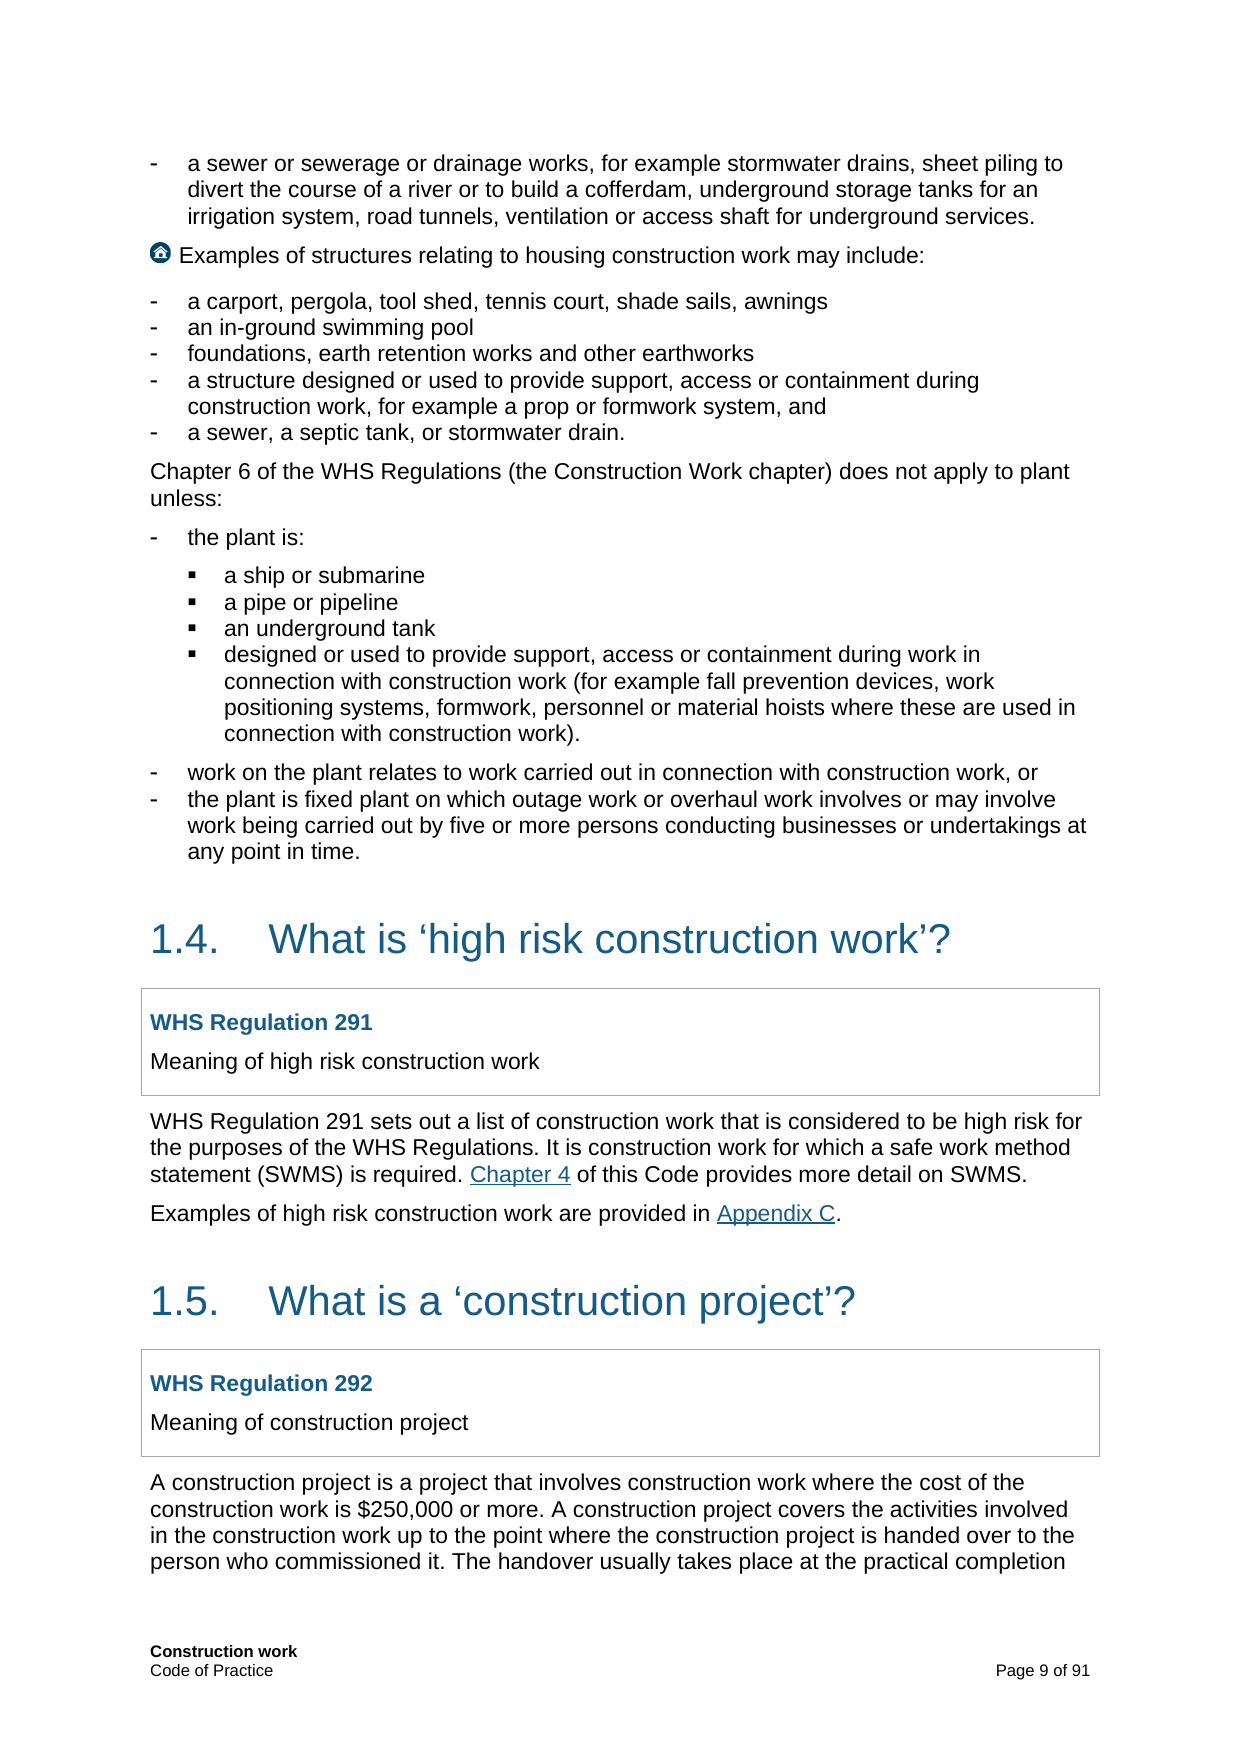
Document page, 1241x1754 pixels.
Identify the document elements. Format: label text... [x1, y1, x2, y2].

subtitle What is a ‘construction project’? [150, 1276, 1090, 1324]
text WHS Regulation 292 [142, 1350, 1099, 1388]
text Meaning of high risk construction work [142, 1026, 1099, 1095]
text Examples of structures relating to housing construction work may include: [150, 242, 1090, 275]
list a carport, pergola, tool shed, tennis court, shade sails, awnings [150, 288, 1090, 314]
list a pipe or pipeline [187, 589, 1090, 615]
list the plant is: [150, 523, 1090, 550]
list foundations, earth retention works and other earthworks [150, 340, 1090, 367]
list an underground tank [187, 615, 1090, 641]
text Chapter 6 of the WHS Regulations (the Construction Work chapter) does not apply to plant unless: [150, 458, 1090, 511]
list work on the plant relates to work carried out in connection with construction work, or [150, 759, 1090, 786]
subtitle What is ‘high risk construction work’? [150, 915, 1090, 963]
text WHS Regulation 291 sets out a list of construction work that is considered to be high risk for the purposes of the WHS Regulations. It is construction work for which a safe work method statement (SWMS) is required. Chapter 4 of this Code provides more detail on SWMS. [150, 1108, 1090, 1187]
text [150, 1469, 1090, 1575]
text Meaning of construction project [142, 1388, 1099, 1456]
list a structure designed or used to provide support, access or containment during construction work, for example a prop or formwork system, and [150, 367, 1090, 419]
text Examples of high risk construction work are provided in Appendix C. [150, 1199, 1090, 1226]
list a ship or submarine [187, 562, 1090, 589]
list designed or used to provide support, access or containment during work in connection with construction work (for example fall prevention devices, work positioning systems, formwork, personnel or material hoists where these are used in connection with construction work). [187, 641, 1090, 747]
list a sewer, a septic tank, or stormwater drain. [150, 419, 1090, 446]
text WHS Regulation 291 [142, 989, 1099, 1026]
list the plant is fixed plant on which outage work or overhaul work involves or may involve work being carried out by five or more persons conducting businesses or undertakings at any point in time. [150, 786, 1090, 865]
list an in-ground swimming pool [150, 314, 1090, 340]
list a sewer or sewerage or drainage works, for example stormwater drains, sheet piling to divert the course of a river or to build a cofferdam, underground storage tanks for an irrigation system, road tunnels, ventilation or access shaft for underground services. [150, 150, 1090, 229]
